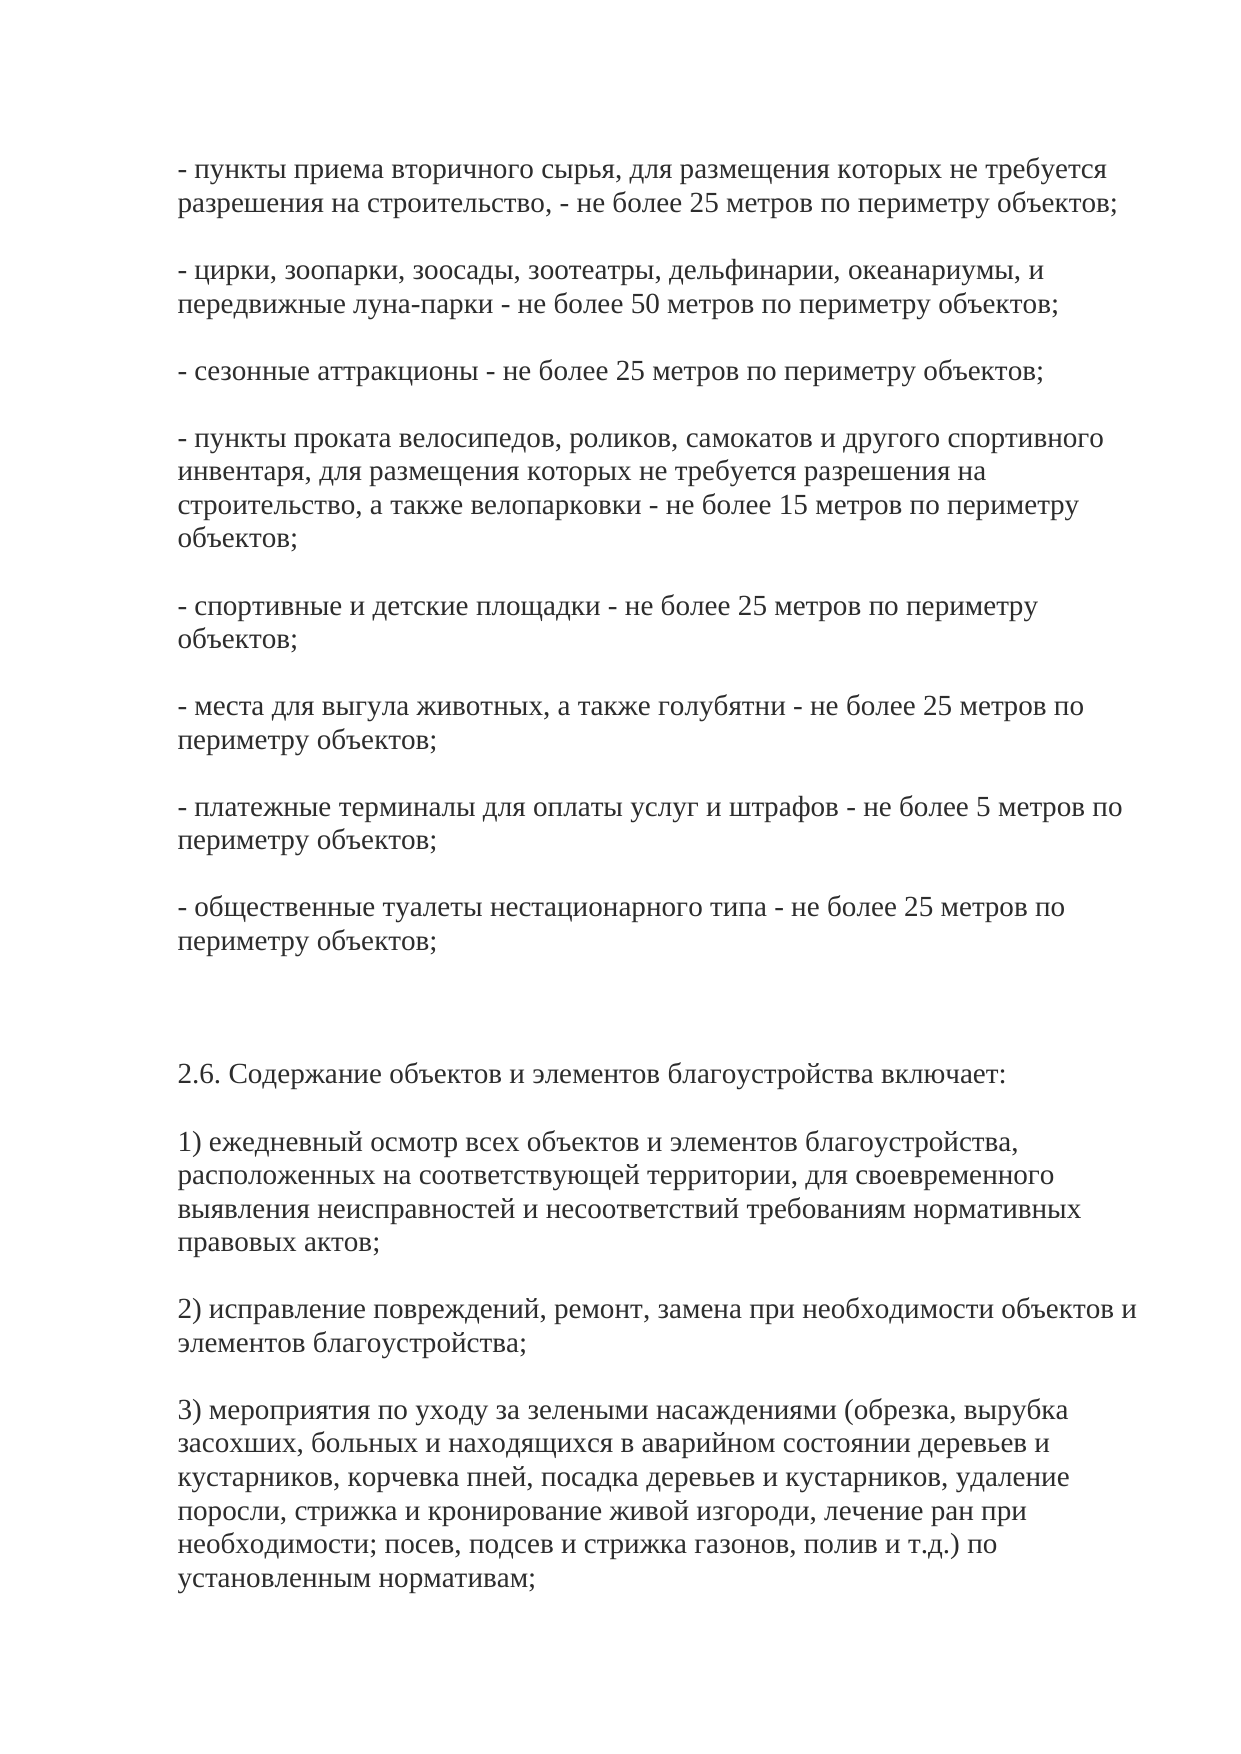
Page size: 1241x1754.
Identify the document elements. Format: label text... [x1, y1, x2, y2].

text - сезонные аттракционы - не более 25 метров по периметру объектов; [177, 319, 1152, 386]
text 2.6. Содержание объектов и элементов благоустройства включает: [177, 1023, 1152, 1090]
text 1) ежедневный осмотр всех объектов и элементов благоустройства, расположенных на соответствующей территории, для своевременного выявления неисправностей и несоответствий требованиям нормативных правовых актов; [177, 1090, 1152, 1258]
text - платежные терминалы для оплаты услуг и штрафов - не более 5 метров по периметру объектов; [177, 755, 1152, 856]
text - цирки, зоопарки, зоосады, зоотеатры, дельфинарии, океанариумы, и передвижные луна-парки - не более 50 метров по периметру объектов; [177, 219, 1152, 319]
text - спортивные и детские площадки - не более 25 метров по периметру объектов; [177, 554, 1152, 655]
text - пункты приема вторичного сырья, для размещения которых не требуется разрешения на строительство, - не более 25 метров по периметру объектов; [177, 118, 1152, 219]
text - места для выгула животных, а также голубятни - не более 25 метров по периметру объектов; [177, 655, 1152, 755]
text - общественные туалеты нестационарного типа - не более 25 метров по периметру объектов; [177, 856, 1152, 957]
text - пункты проката велосипедов, роликов, самокатов и другого спортивного инвентаря, для размещения которых не требуется разрешения на строительство, а также велопарковки - не более 15 метров по периметру объектов; [177, 386, 1152, 554]
text 2) исправление повреждений, ремонт, замена при необходимости объектов и элементов благоустройства; [177, 1258, 1152, 1358]
text 3) мероприятия по уходу за зелеными насаждениями (обрезка, вырубка засохших, больных и находящихся в аварийном состоянии деревьев и кустарников, корчевка пней, посадка деревьев и кустарников, удаление поросли, стрижка и кронирование живой изгороди, лечение ран при необходимости; посев, подсев и стрижка газонов, полив и т.д.) по установленным нормативам; [177, 1358, 1152, 1593]
